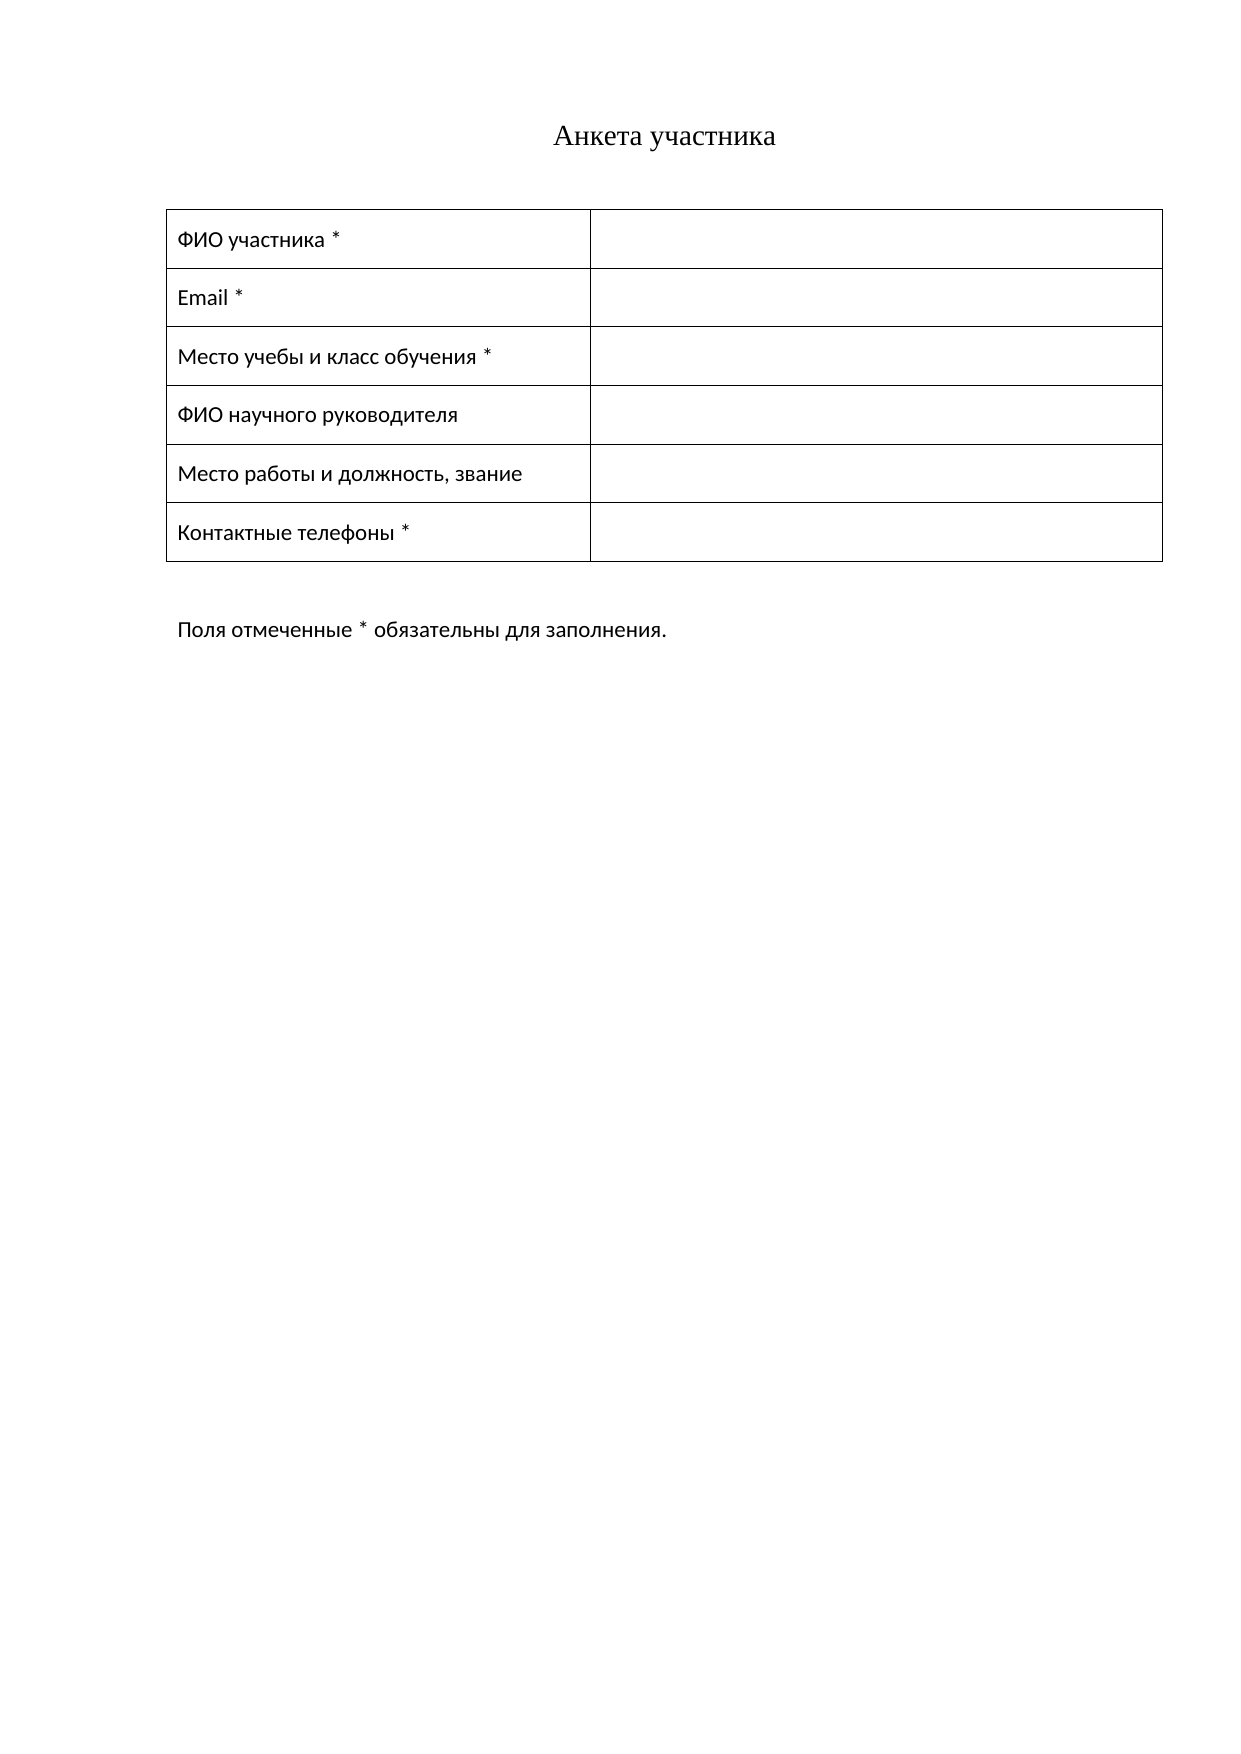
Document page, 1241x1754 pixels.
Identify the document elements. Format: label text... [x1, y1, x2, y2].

table_cell Место учебы и класс обучения * [167, 327, 590, 385]
table_cell [591, 327, 1162, 385]
text Анкета участника [177, 118, 1152, 184]
text Поля отмеченные * обязательны для заполнения. [177, 615, 1152, 643]
table_cell [591, 503, 1162, 561]
table_cell [591, 445, 1162, 502]
table_cell [591, 269, 1162, 326]
table_cell Email * [167, 269, 590, 326]
table_cell Контактные телефоны * [167, 503, 590, 561]
table_cell ФИО научного руководителя [167, 386, 590, 443]
table_header ФИО участника * [167, 210, 590, 267]
table_header [591, 210, 1162, 267]
table_cell Место работы и должность, звание [167, 445, 590, 502]
table_cell [591, 386, 1162, 443]
